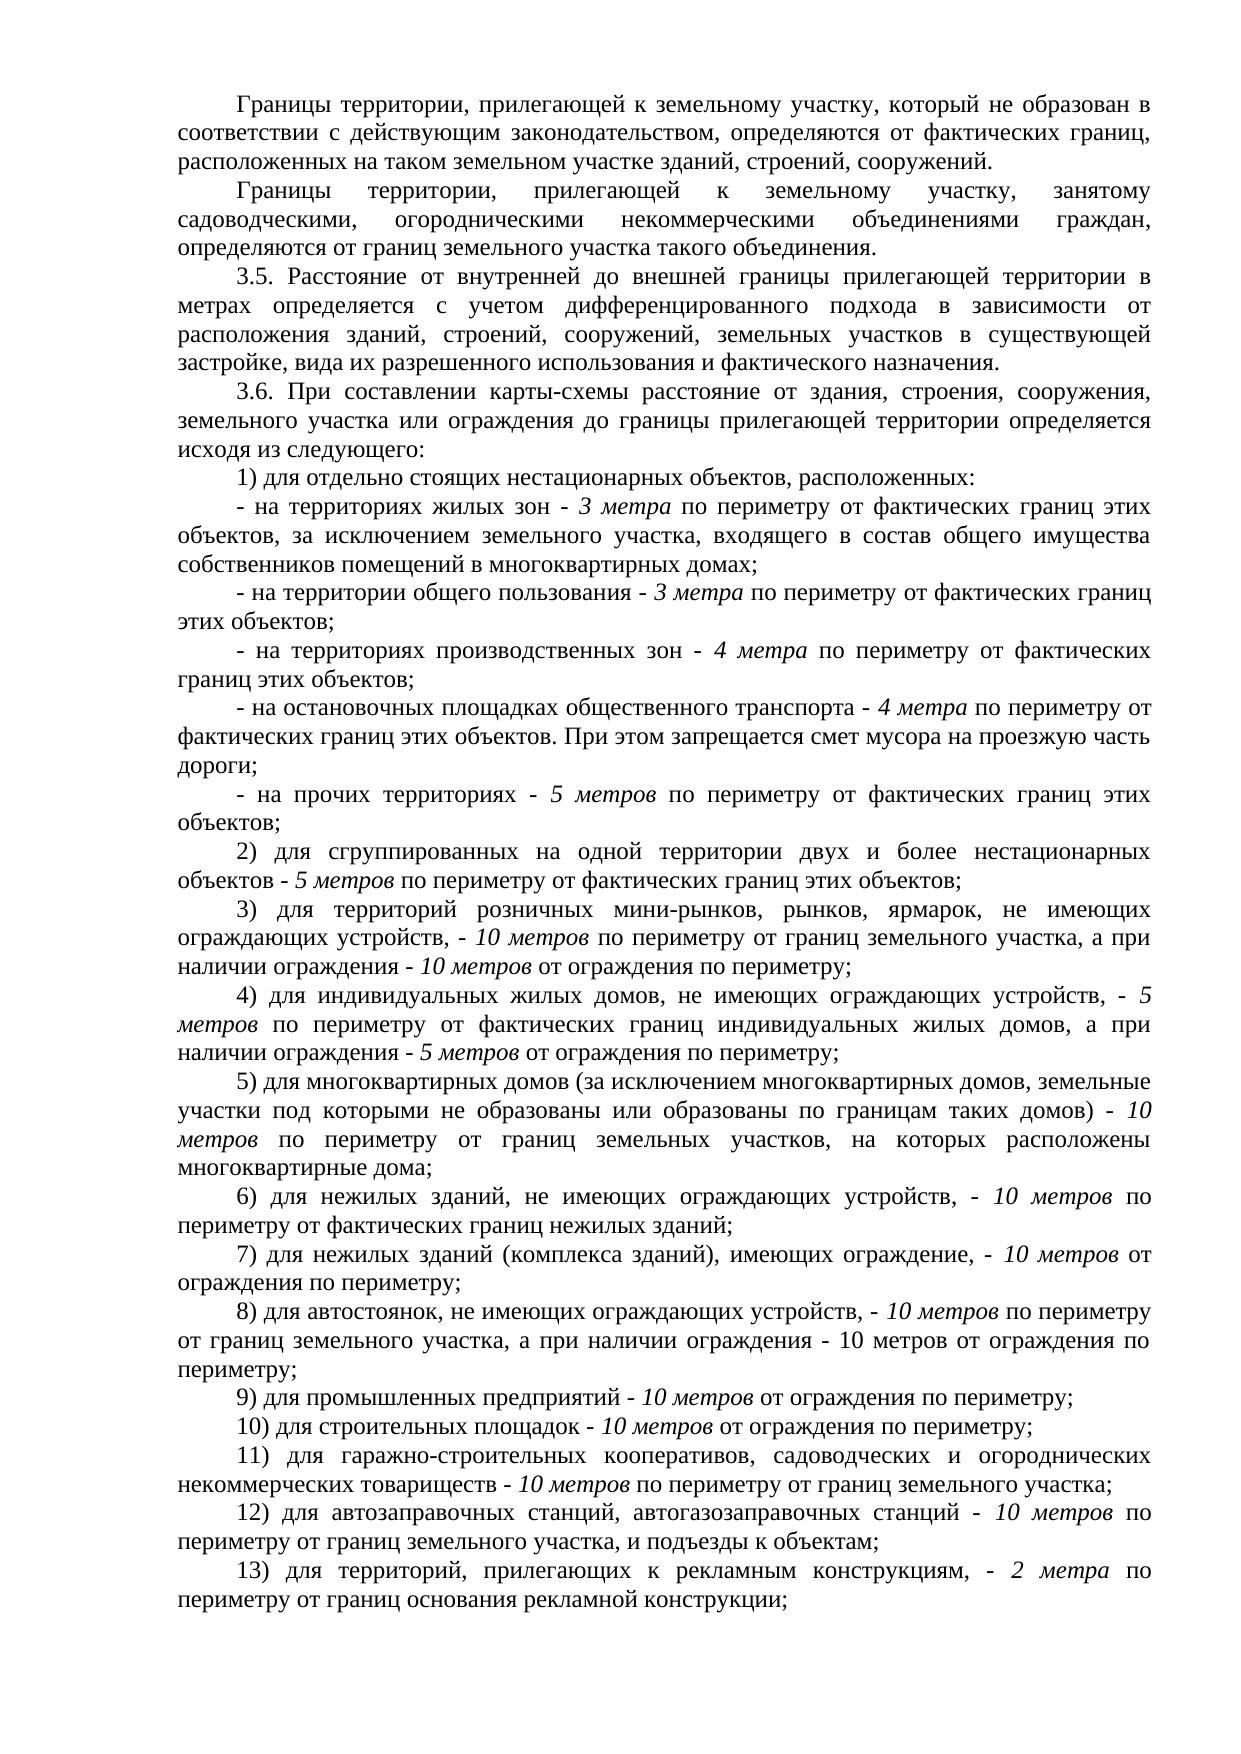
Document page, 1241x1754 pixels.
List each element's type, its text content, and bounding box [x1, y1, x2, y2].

text 12) для автозаправочных станций, автогазозаправочных станций - 10 метров по периметру от границ земельного участка, и подъезды к объектам; [177, 1497, 1152, 1555]
text 11) для гаражно-строительных кооперативов, садоводческих и огороднических некоммерческих товариществ - 10 метров по периметру от границ земельного участка; [177, 1440, 1152, 1497]
text - на территориях производственных зон - 4 метра по периметру от фактических границ этих объектов; [177, 635, 1152, 692]
text 2) для сгруппированных на одной территории двух и более нестационарных объектов - 5 метров по периметру от фактических границ этих объектов; [177, 836, 1152, 894]
text 3.6. При составлении карты-схемы расстояние от здания, строения, сооружения, земельного участка или ограждения до границы прилегающей территории определяется исходя из следующего: [177, 376, 1152, 462]
text 1) для отдельно стоящих нестационарных объектов, расположенных: [177, 462, 1152, 491]
text 6) для нежилых зданий, не имеющих ограждающих устройств, - 10 метров по периметру от фактических границ нежилых зданий; [177, 1181, 1152, 1239]
text 3) для территорий розничных мини-рынков, рынков, ярмарок, не имеющих ограждающих устройств, - 10 метров по периметру от границ земельного участка, а при наличии ограждения - 10 метров от ограждения по периметру; [177, 894, 1152, 980]
text 9) для промышленных предприятий - 10 метров от ограждения по периметру; [177, 1382, 1152, 1411]
text 13) для территорий, прилегающих к рекламным конструкциям, - 2 метра по периметру от границ основания рекламной конструкции; [177, 1555, 1152, 1612]
text 4) для индивидуальных жилых домов, не имеющих ограждающих устройств, - 5 метров по периметру от фактических границ индивидуальных жилых домов, а при наличии ограждения - 5 метров от ограждения по периметру; [177, 980, 1152, 1066]
text 5) для многоквартирных домов (за исключением многоквартирных домов, земельные участки под которыми не образованы или образованы по границам таких домов) - 10 метров по периметру от границ земельных участков, на которых расположены многоквартирные дома; [177, 1066, 1152, 1181]
text 8) для автостоянок, не имеющих ограждающих устройств, - 10 метров по периметру от границ земельного участка, а при наличии ограждения - 10 метров от ограждения по периметру; [177, 1296, 1152, 1382]
text 7) для нежилых зданий (комплекса зданий), имеющих ограждение, - 10 метров от ограждения по периметру; [177, 1239, 1152, 1296]
text Границы территории, прилегающей к земельному участку, занятому садоводческими, огородническими некоммерческими объединениями граждан, определяются от границ земельного участка такого объединения. [177, 175, 1152, 261]
text - на остановочных площадках общественного транспорта - 4 метра по периметру от фактических границ этих объектов. При этом запрещается смет мусора на проезжую часть дороги; [177, 692, 1152, 779]
text 3.5. Расстояние от внутренней до внешней границы прилегающей территории в метрах определяется с учетом дифференцированного подхода в зависимости от расположения зданий, строений, сооружений, земельных участков в существующей застройке, вида их разрешенного использования и фактического назначения. [177, 261, 1152, 376]
text 10) для строительных площадок - 10 метров от ограждения по периметру; [177, 1411, 1152, 1440]
text - на территориях жилых зон - 3 метра по периметру от фактических границ этих объектов, за исключением земельного участка, входящего в состав общего имущества собственников помещений в многоквартирных домах; [177, 491, 1152, 577]
text Границы территории, прилегающей к земельному участку, который не образован в соответствии с действующим законодательством, определяются от фактических границ, расположенных на таком земельном участке зданий, строений, сооружений. [177, 89, 1152, 175]
text - на территории общего пользования - 3 метра по периметру от фактических границ этих объектов; [177, 577, 1152, 635]
text - на прочих территориях - 5 метров по периметру от фактических границ этих объектов; [177, 779, 1152, 836]
